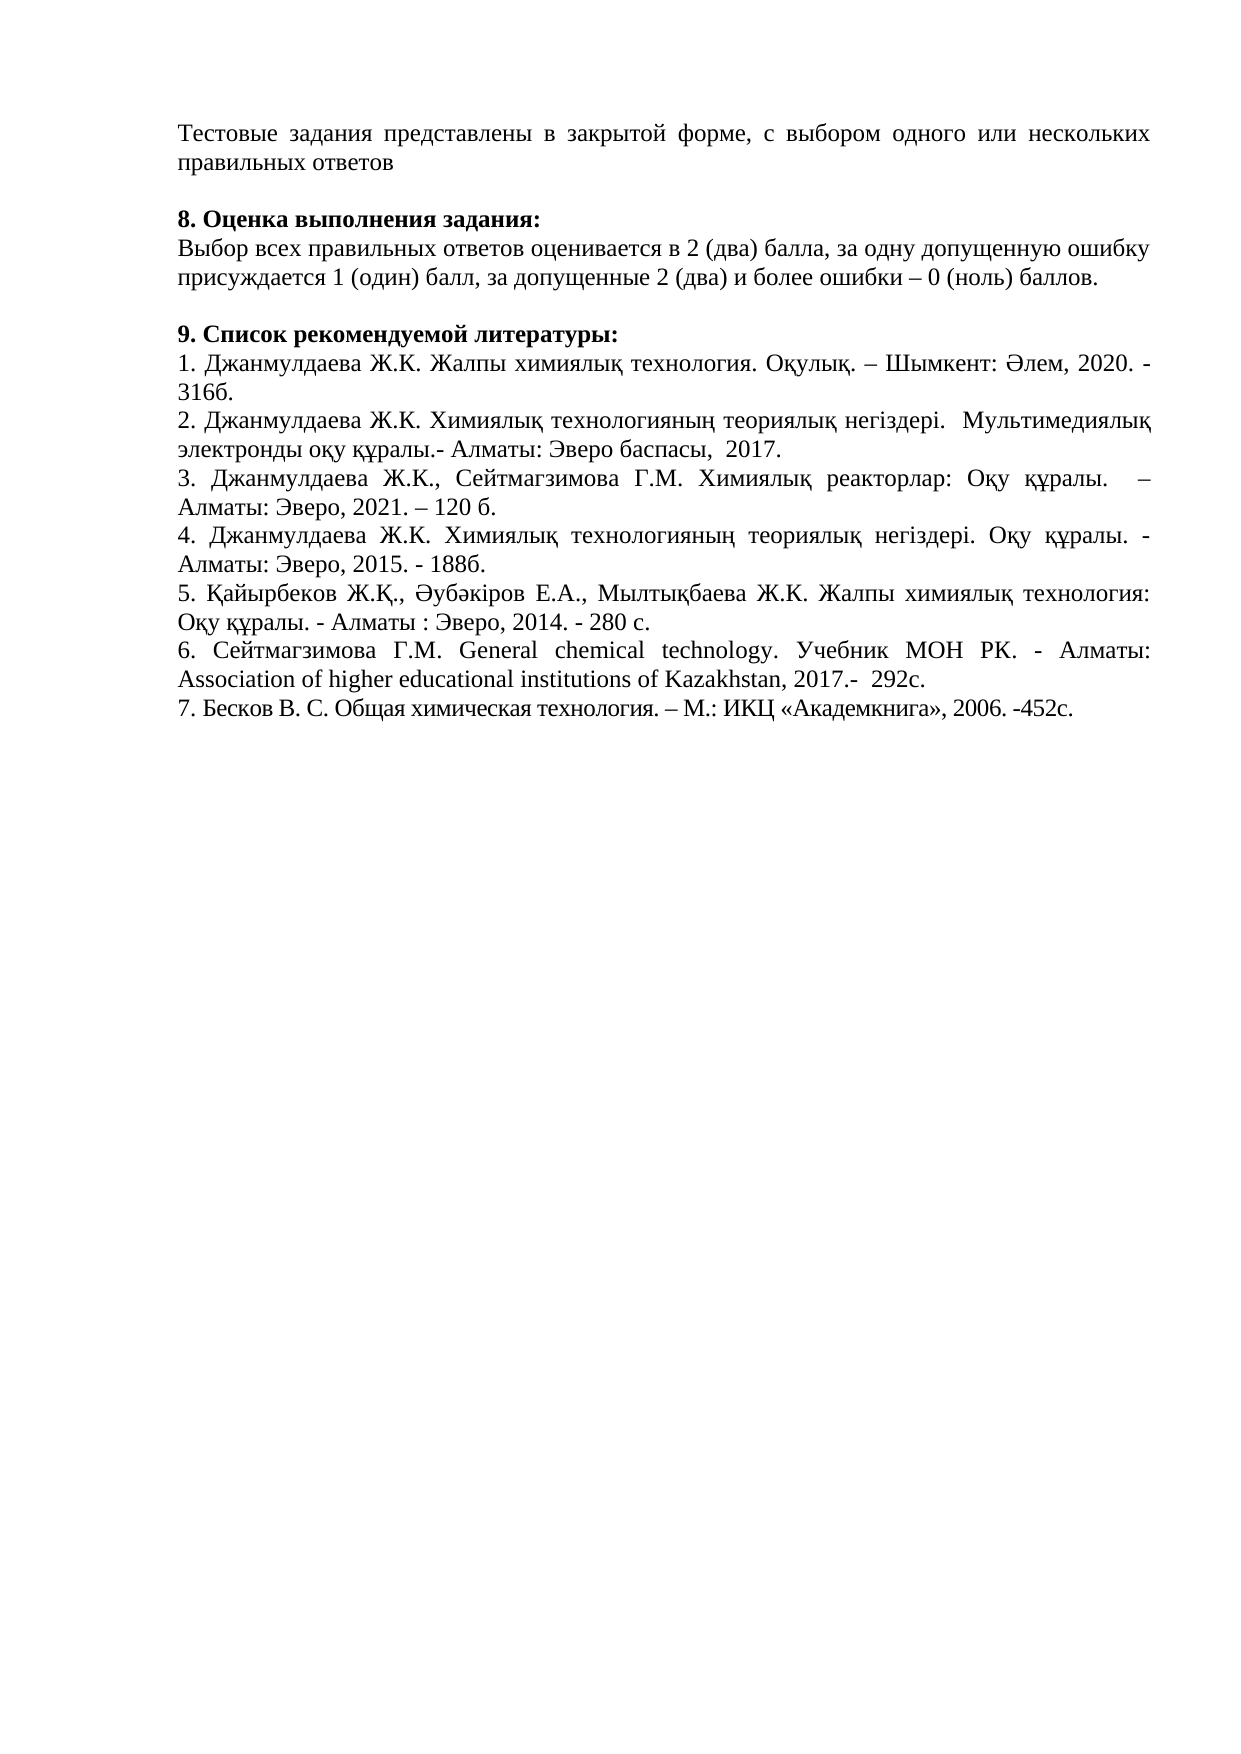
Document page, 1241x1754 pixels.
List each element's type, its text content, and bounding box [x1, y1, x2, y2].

text 2. Джанмулдаева Ж.К. Химиялық технологияның теориялық негіздері. Мультимедиялық электронды оқу құралы.- Алматы: Эверо баспасы, 2017. [177, 406, 1152, 463]
text 8. Оценка выполнения задания: [177, 204, 1152, 233]
text 4. Джанмулдаева Ж.К. Химиялық технологияның теориялық негiздерi. Оқу құралы. - Алматы: Эверо, 2015. - 188б. [177, 521, 1152, 578]
text Тестовые задания представлены в закрытой форме, с выбором одного или нескольких правильных ответов [177, 118, 1152, 176]
text 5. Қайырбеков Ж.Қ., Әубәкіров Е.А., Мылтықбаева Ж.К. Жалпы химиялық технология: Оқу құралы. - Алматы : Эверо, 2014. - 280 с. [177, 578, 1152, 636]
text Выбор всех правильных ответов оценивается в 2 (два) балла, за одну допущенную ошибку присуждается 1 (один) балл, за допущенные 2 (два) и более ошибки – 0 (ноль) баллов. [177, 233, 1152, 291]
text 1. Джанмулдаева Ж.К. Жалпы химиялық технология. Оқулық. – Шымкент: Әлем, 2020. - 316б. [177, 348, 1152, 406]
text 3. Джанмулдаева Ж.К., Сейтмагзимова Г.М. Химиялық реакторлар: Оқу құралы. – Алматы: Эверо, 2021. – 120 б. [177, 463, 1152, 521]
text 6. Сейтмагзимова Г.М. General chemical technology. Учебник МОН РК. - Алматы: Association of higher educational institutions of Kazakhstan, 2017.- 292с. [177, 636, 1152, 693]
text 7. Бесков В. С. Общая химическая технология. – М.: ИКЦ «Академкнига», 2006. -452с. [177, 693, 1152, 722]
text 9. Список рекомендуемой литературы: [177, 319, 1152, 348]
